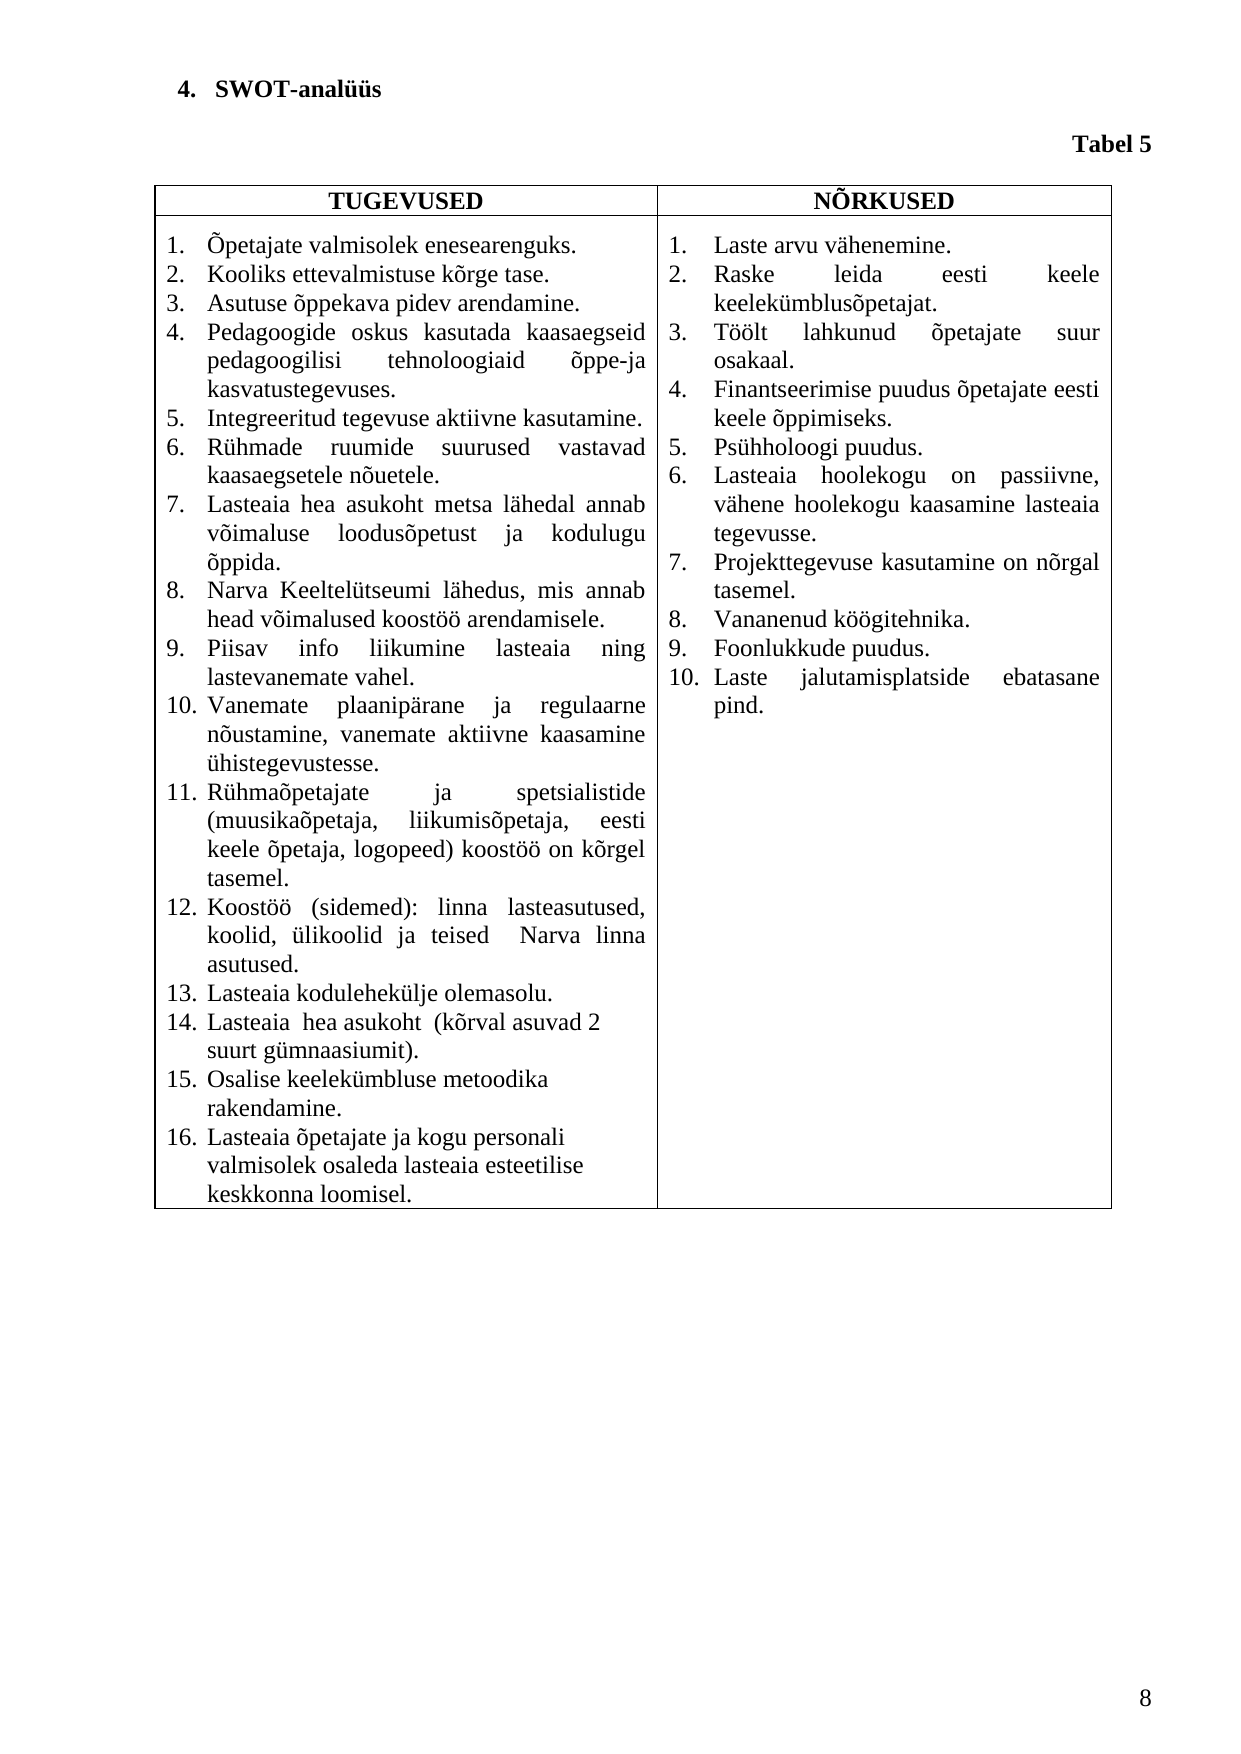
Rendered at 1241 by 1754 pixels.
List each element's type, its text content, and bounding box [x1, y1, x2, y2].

text Tabel 5 [177, 129, 1152, 158]
table_cell Õpetajate valmisolek enesearenguks. Kooliks ettevalmistuse kõrge tase. Asutuse õppekava pidev arendamine. Pedagoogide oskus kasutada kaasaegseid pedagoogilisi tehnoloogiaid õppe-ja kasvatustegevuses. Integreeritud tegevuse aktiivne kasutamine. Rühmade ruumide suurused vastavad kaasaegsetele nõuetele. Lasteaia hea asukoht metsa lähedal annab võimaluse loodusõpetust ja kodulugu õppida. Narva Keeltelütseumi lähedus, mis annab head võimalused koostöö arendamisele. Piisav info liikumine lasteaia ning lastevanemate vahel. Vanemate plaanipärane ja regulaarne nõustamine, vanemate aktiivne kaasamine ühistegevustesse. Rühmaõpetajate ja spetsialistide (muusikaõpetaja, liikumisõpetaja, eesti keele õpetaja, logopeed) koostöö on kõrgel tasemel. Koostöö (sidemed): linna lasteasutused, koolid, ülikoolid ja teised Narva linna asutused. Lasteaia kodulehekülje olemasolu. Lasteaia hea asukoht (kõrval asuvad 2 suurt gümnaasiumit). Osalise keelekümbluse metoodika rakendamine. Lasteaia õpetajate ja kogu personali valmisolek osaleda lasteaia esteetilise keskkonna loomisel. [156, 216, 657, 1208]
table_header TUGEVUSED [156, 186, 657, 215]
table_cell Laste arvu vähenemine. Raske leida eesti keele keelekümblusõpetajat. Töölt lahkunud õpetajate suur osakaal. Finantseerimise puudus õpetajate eesti keele õppimiseks. Psühholoogi puudus. Lasteaia hoolekogu on passiivne, vähene hoolekogu kaasamine lasteaia tegevusse. Projekttegevuse kasutamine on nõrgal tasemel. Vananenud köögitehnika. Foonlukkude puudus. Laste jalutamisplatside ebatasane pind. [658, 216, 1111, 1208]
text 4. SWOT-analüüs [177, 74, 1152, 103]
table_header NÕRKUSED [658, 186, 1111, 215]
